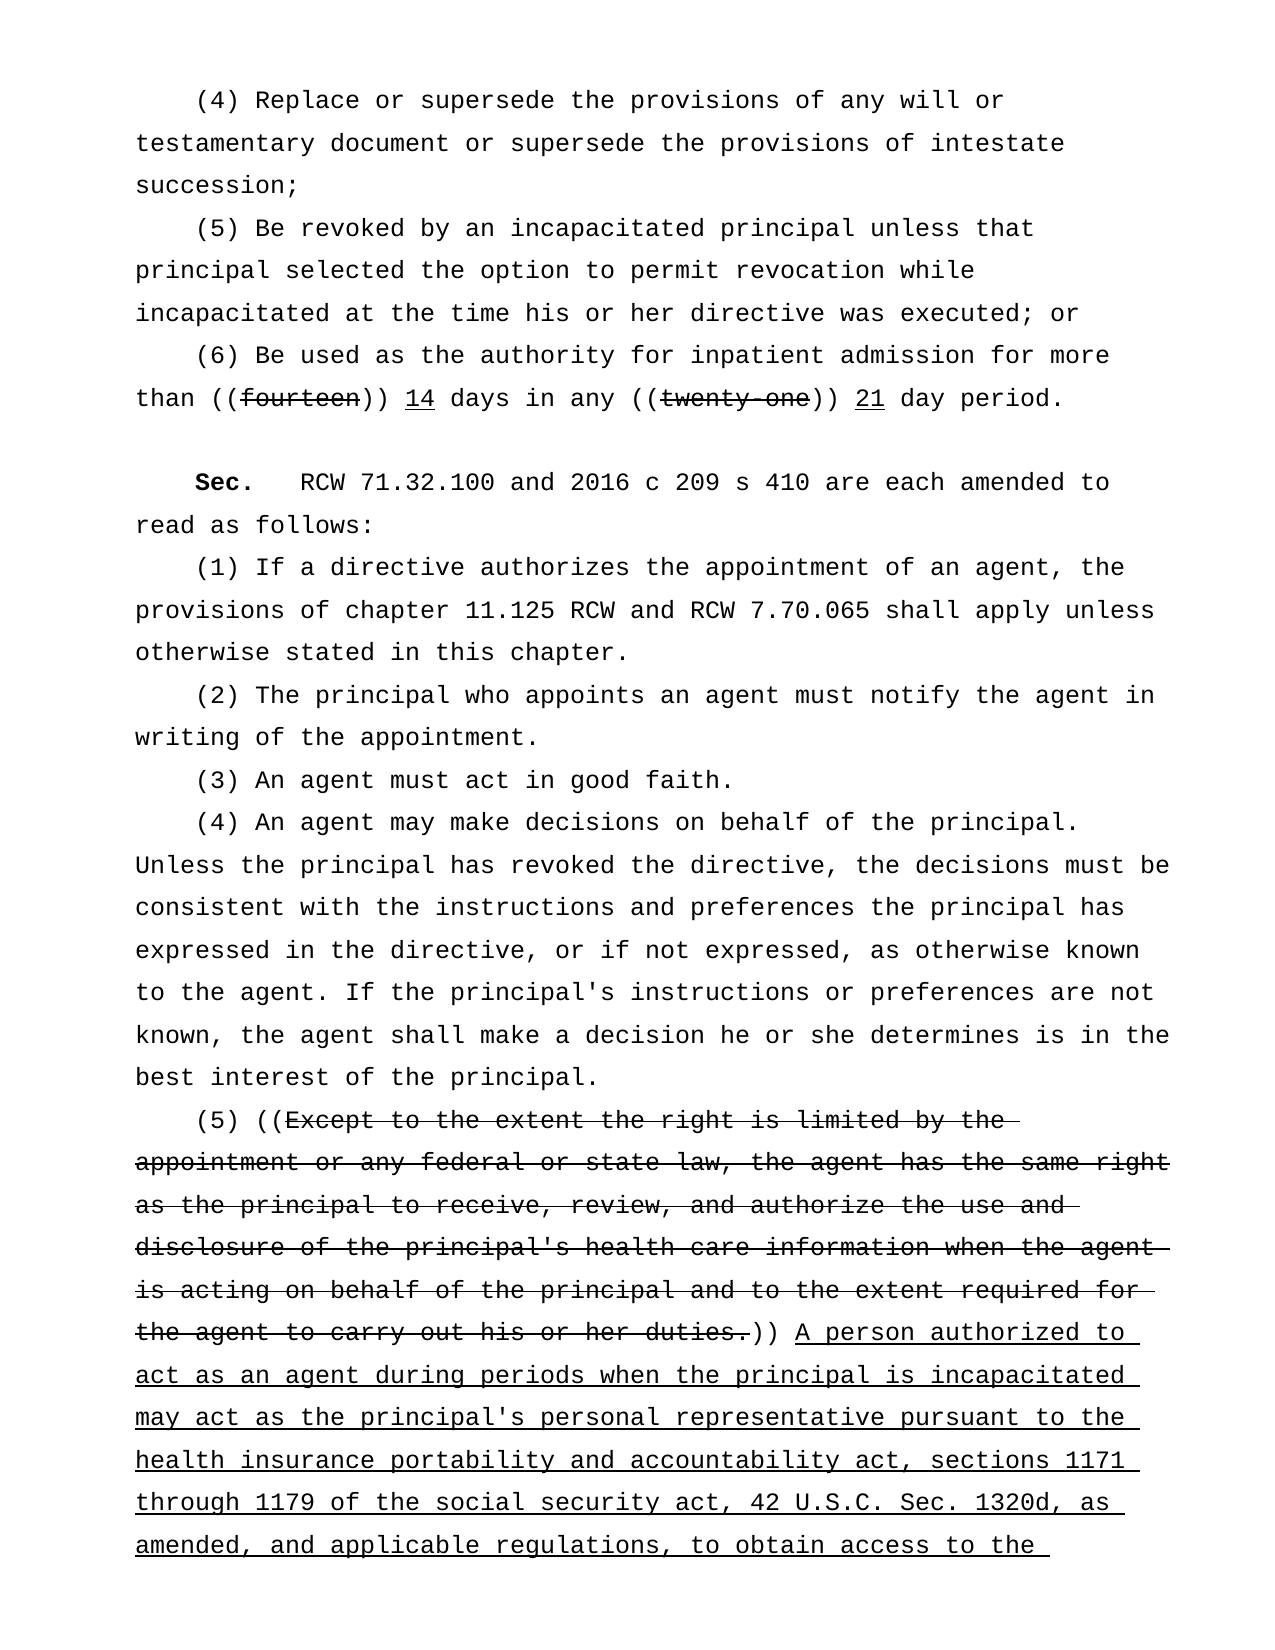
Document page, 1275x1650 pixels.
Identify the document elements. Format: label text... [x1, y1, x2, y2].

text (5) Be revoked by an incapacitated principal unless that principal selected the option to permit revocation while incapacitated at the time his or her directive was executed; or [135, 202, 1170, 330]
text (4) An agent may make decisions on behalf of the principal. Unless the principal has revoked the directive, the decisions must be consistent with the instructions and preferences the principal has expressed in the directive, or if not expressed, as otherwise known to the agent. If the principal's instructions or preferences are not known, the agent shall make a decision he or she determines is in the best interest of the principal. [135, 797, 1170, 1094]
text (4) Replace or supersede the provisions of any will or testamentary document or supersede the provisions of intestate succession; [135, 75, 1170, 202]
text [135, 1250, 1170, 1562]
text (6) Be used as the authority for inpatient admission for more than ((fourteen)) 14 days in any ((twenty-one)) 21 day period. [135, 330, 1170, 415]
text Sec. RCW 71.32.100 and 2016 c 209 s 410 are each amended to read as follows: [135, 457, 1170, 542]
text (3) An agent must act in good faith. [135, 754, 1170, 797]
text (1) If a directive authorizes the appointment of an agent, the provisions of chapter 11.125 RCW and RCW 7.70.065 shall apply unless otherwise stated in this chapter. [135, 542, 1170, 669]
text (2) The principal who appoints an agent must notify the agent in writing of the appointment. [135, 669, 1170, 754]
